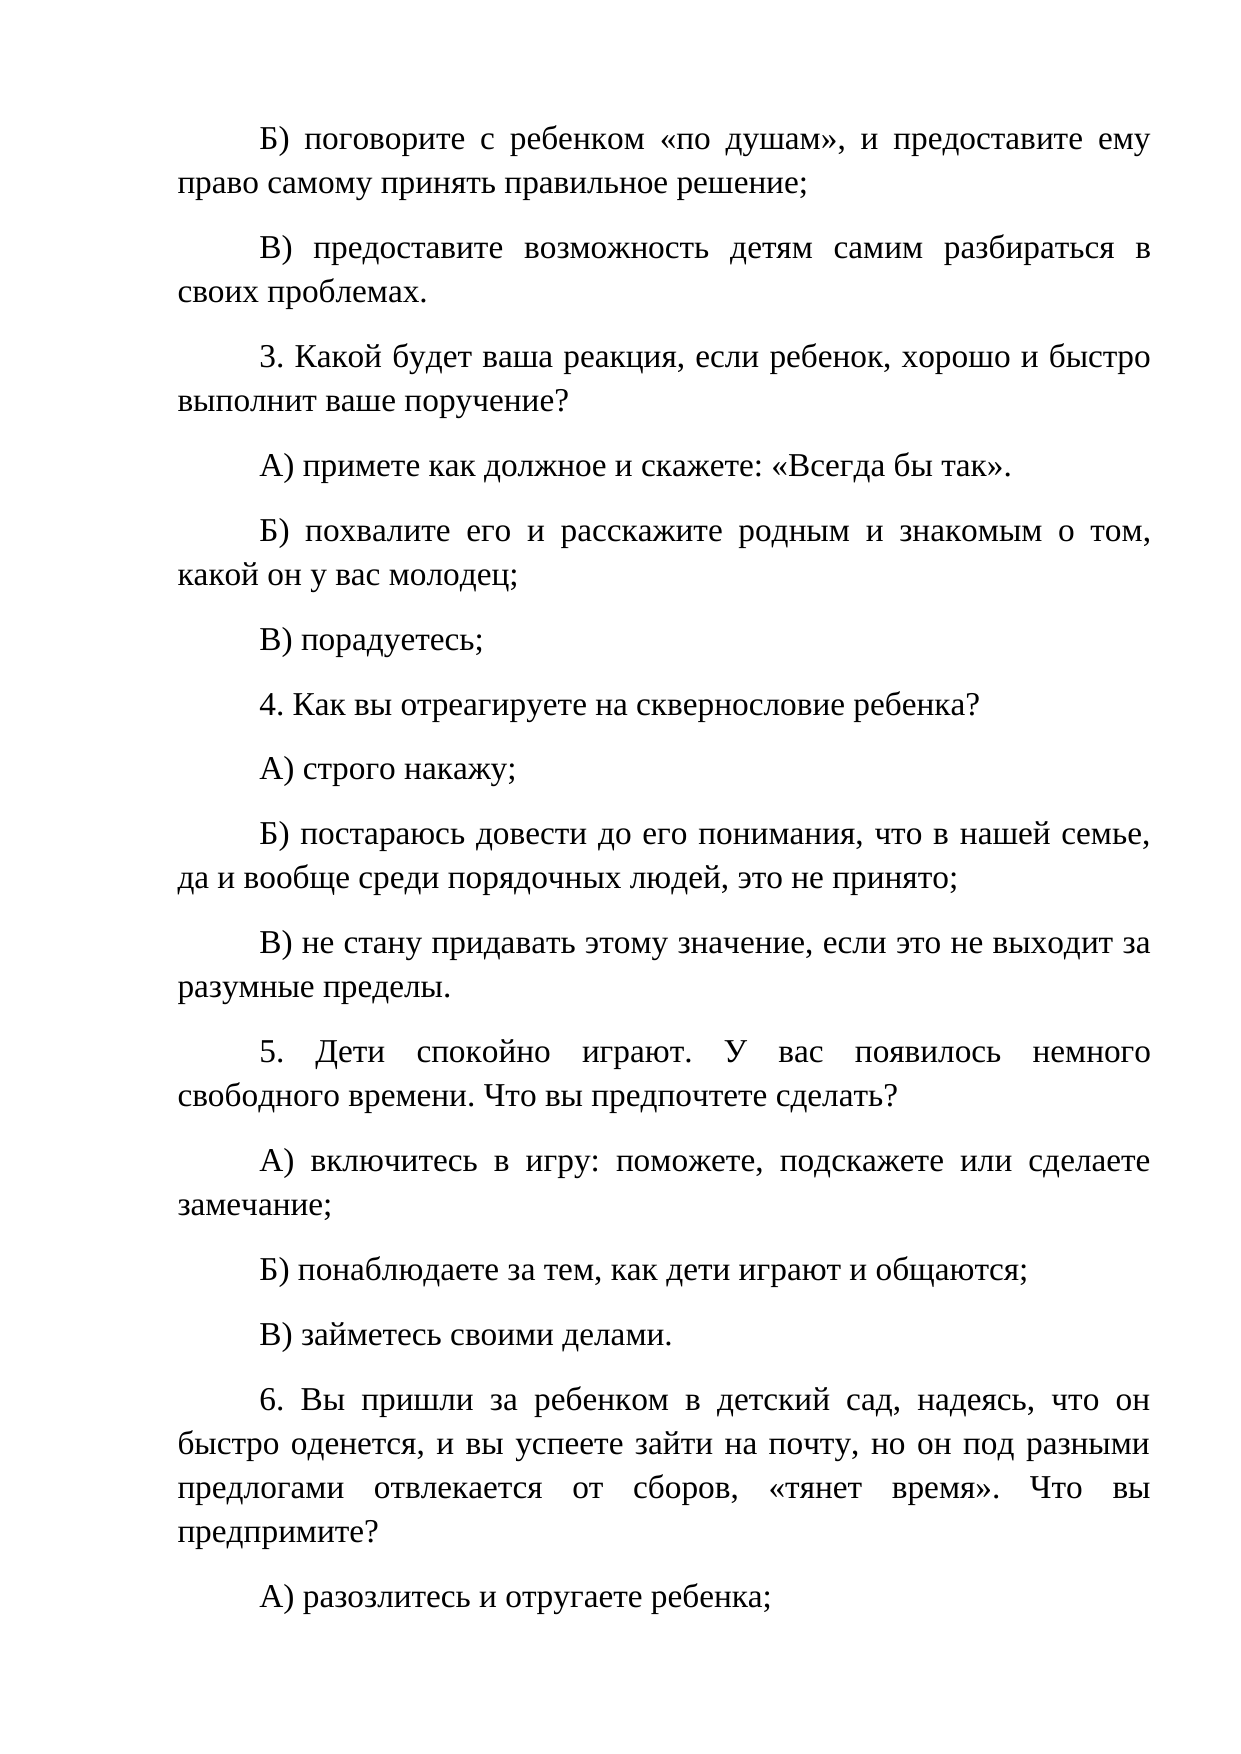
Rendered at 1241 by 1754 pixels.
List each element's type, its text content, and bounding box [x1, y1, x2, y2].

text А) строго накажу; [177, 749, 1152, 787]
text В) не стану придавать этому значение, если это не выходит за разумные пределы. [177, 922, 1152, 1005]
text Б) понаблюдаете за тем, как дети играют и общаются; [177, 1249, 1152, 1288]
text В) предоставите возможность детям самим разбираться в своих проблемах. [177, 227, 1152, 309]
text В) порадуетесь; [177, 619, 1152, 657]
text Б) постараюсь довести до его понимания, что в нашей семье, да и вообще среди порядочных людей, это не принято; [177, 813, 1152, 896]
text 6. Вы пришли за ребенком в детский сад, надеясь, что он быстро оденется, и вы успеете зайти на почту, но он под разными предлогами отвлекается от сборов, «тянет время». Что вы предпримите? [177, 1379, 1152, 1550]
text Б) поговорите с ребенком «по душам», и предоставите ему право самому принять правильное решение; [177, 118, 1152, 201]
text А) включитесь в игру: поможете, подскажете или сделаете замечание; [177, 1140, 1152, 1223]
text Б) похвалите его и расскажите родным и знакомым о том, какой он у вас молодец; [177, 510, 1152, 592]
text В) займетесь своими делами. [177, 1314, 1152, 1353]
text 3. Какой будет ваша реакция, если ребенок, хорошо и быстро выполнит ваше поручение? [177, 336, 1152, 418]
text 5. Дети спокойно играют. У вас появилось немного свободного времени. Что вы предпочтете сделать? [177, 1031, 1152, 1114]
text А) разозлитесь и отругаете ребенка; [177, 1576, 1152, 1614]
text А) примете как должное и скажете: «Всегда бы так». [177, 445, 1152, 483]
text 4. Как вы отреагируете на сквернословие ребенка? [177, 684, 1152, 722]
